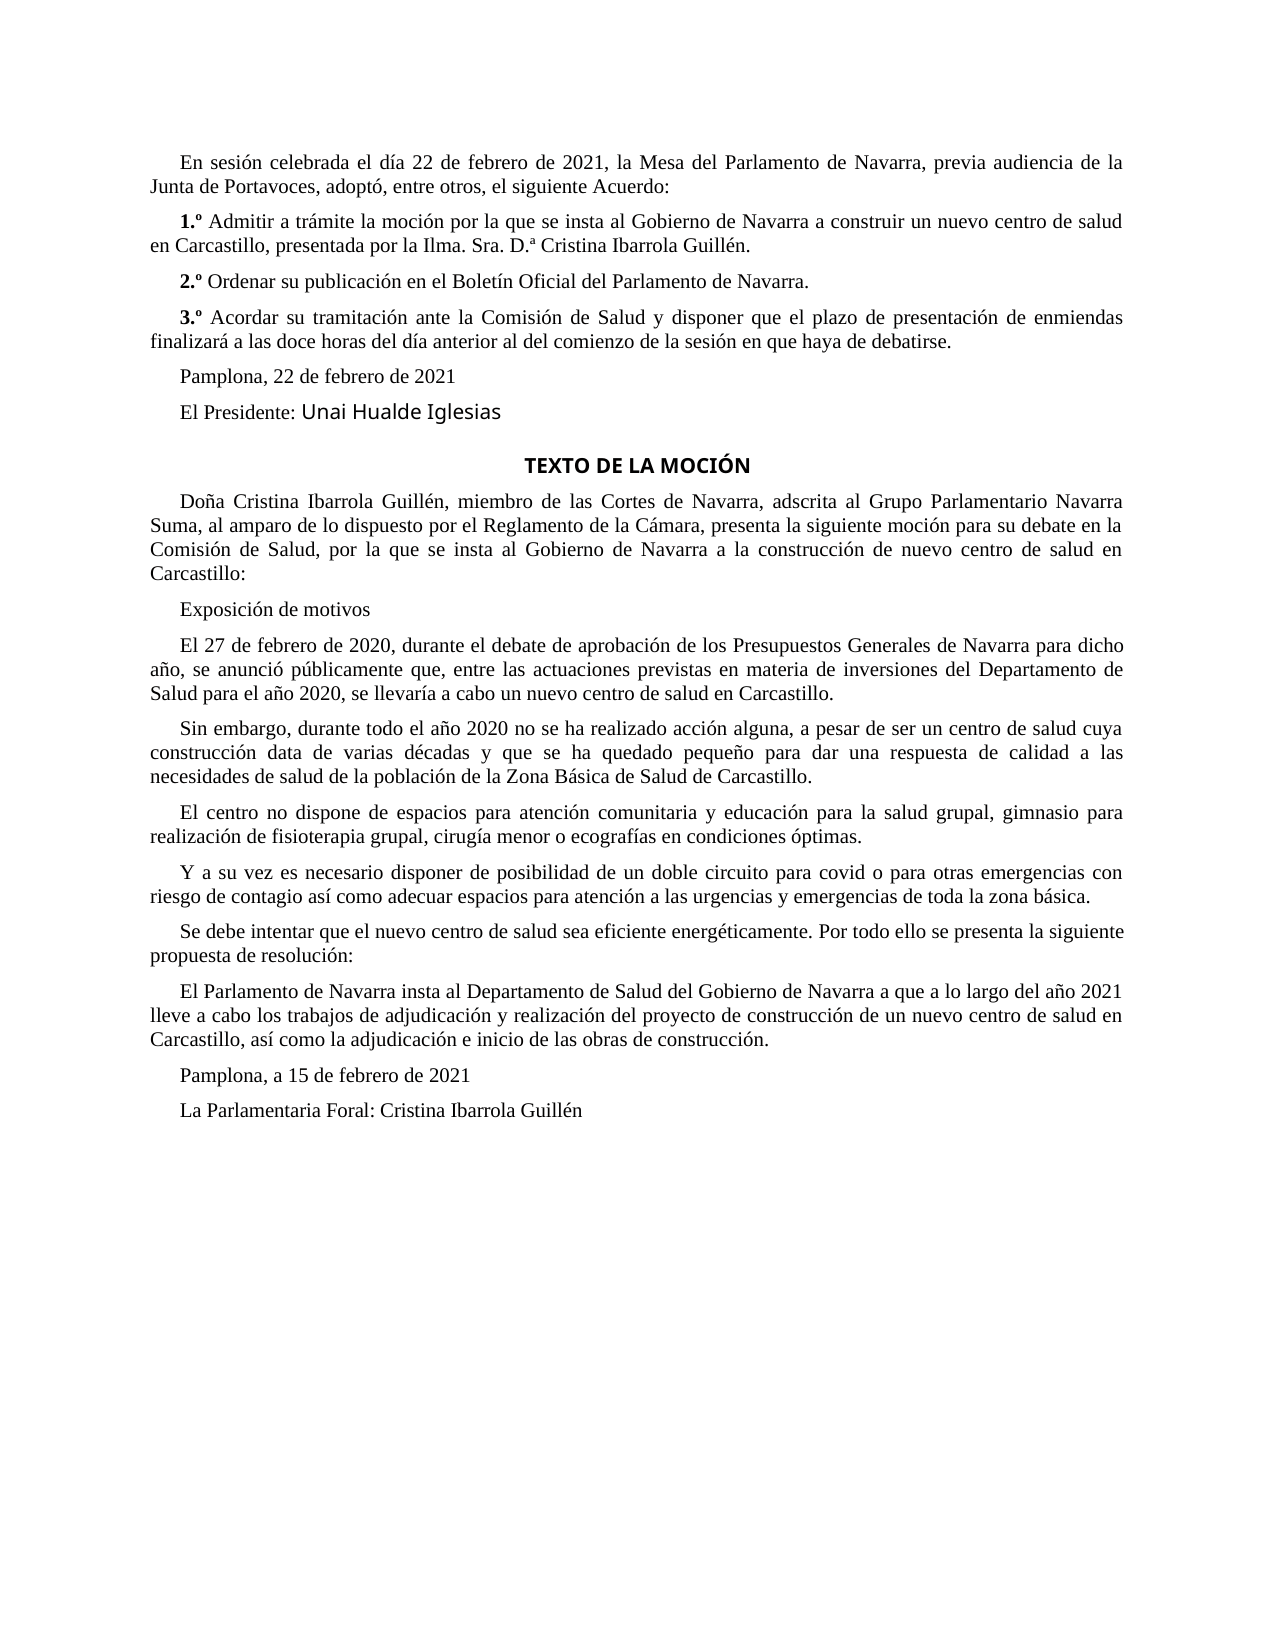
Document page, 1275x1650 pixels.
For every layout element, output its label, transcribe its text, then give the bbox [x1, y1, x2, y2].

text Y a su vez es necesario disponer de posibilidad de un doble circuito para covid o para otras emergencias con riesgo de contagio así como adecuar espacios para atención a las urgencias y emergencias de toda la zona básica. [150, 860, 1125, 908]
text 1.º Admitir a trámite la moción por la que se insta al Gobierno de Navarra a construir un nuevo centro de salud en Carcastillo, presentada por la Ilma. Sra. D.ª Cristina Ibarrola Guillén. [150, 210, 1125, 258]
text El Presidente: Unai Hualde Iglesias [150, 401, 1125, 424]
text Se debe intentar que el nuevo centro de salud sea eficiente energéticamente. Por todo ello se presenta la siguiente propuesta de resolución: [150, 920, 1125, 968]
text Pamplona, a 15 de febrero de 2021 [150, 1063, 1125, 1087]
text Sin embargo, durante todo el año 2020 no se ha realizado acción alguna, a pesar de ser un centro de salud cuya construcción data de varias décadas y que se ha quedado pequeño para dar una respuesta de calidad a las necesidades de salud de la población de la Zona Básica de Salud de Carcastillo. [150, 717, 1125, 788]
text Pamplona, 22 de febrero de 2021 [150, 365, 1125, 389]
text Exposición de motivos [150, 597, 1125, 621]
text TEXTO DE LA MOCIÓN [150, 454, 1125, 478]
text El centro no dispone de espacios para atención comunitaria y educación para la salud grupal, gimnasio para realización de fisioterapia grupal, cirugía menor o ecografías en condiciones óptimas. [150, 800, 1125, 848]
text El Parlamento de Navarra insta al Departamento de Salud del Gobierno de Navarra a que a lo largo del año 2021 lleve a cabo los trabajos de adjudicación y realización del proyecto de construcción de un nuevo centro de salud en Carcastillo, así como la adjudicación e inicio de las obras de construcción. [150, 979, 1125, 1051]
text El 27 de febrero de 2020, durante el debate de aprobación de los Presupuestos Generales de Navarra para dicho año, se anunció públicamente que, entre las actuaciones previstas en materia de inversiones del Departamento de Salud para el año 2020, se llevaría a cabo un nuevo centro de salud en Carcastillo. [150, 633, 1125, 705]
text 3.º Acordar su tramitación ante la Comisión de Salud y disponer que el plazo de presentación de enmiendas finalizará a las doce horas del día anterior al del comienzo de la sesión en que haya de debatirse. [150, 305, 1125, 353]
text En sesión celebrada el día 22 de febrero de 2021, la Mesa del Parlamento de Navarra, previa audiencia de la Junta de Portavoces, adoptó, entre otros, el siguiente Acuerdo: [150, 150, 1125, 198]
text 2.º Ordenar su publicación en el Boletín Oficial del Parlamento de Navarra. [150, 269, 1125, 293]
text Doña Cristina Ibarrola Guillén, miembro de las Cortes de Navarra, adscrita al Grupo Parlamentario Navarra Suma, al amparo de lo dispuesto por el Reglamento de la Cámara, presenta la siguiente moción para su debate en la Comisión de Salud, por la que se insta al Gobierno de Navarra a la construcción de nuevo centro de salud en Carcastillo: [150, 490, 1125, 586]
text La Parlamentaria Foral: Cristina Ibarrola Guillén [150, 1099, 1125, 1123]
